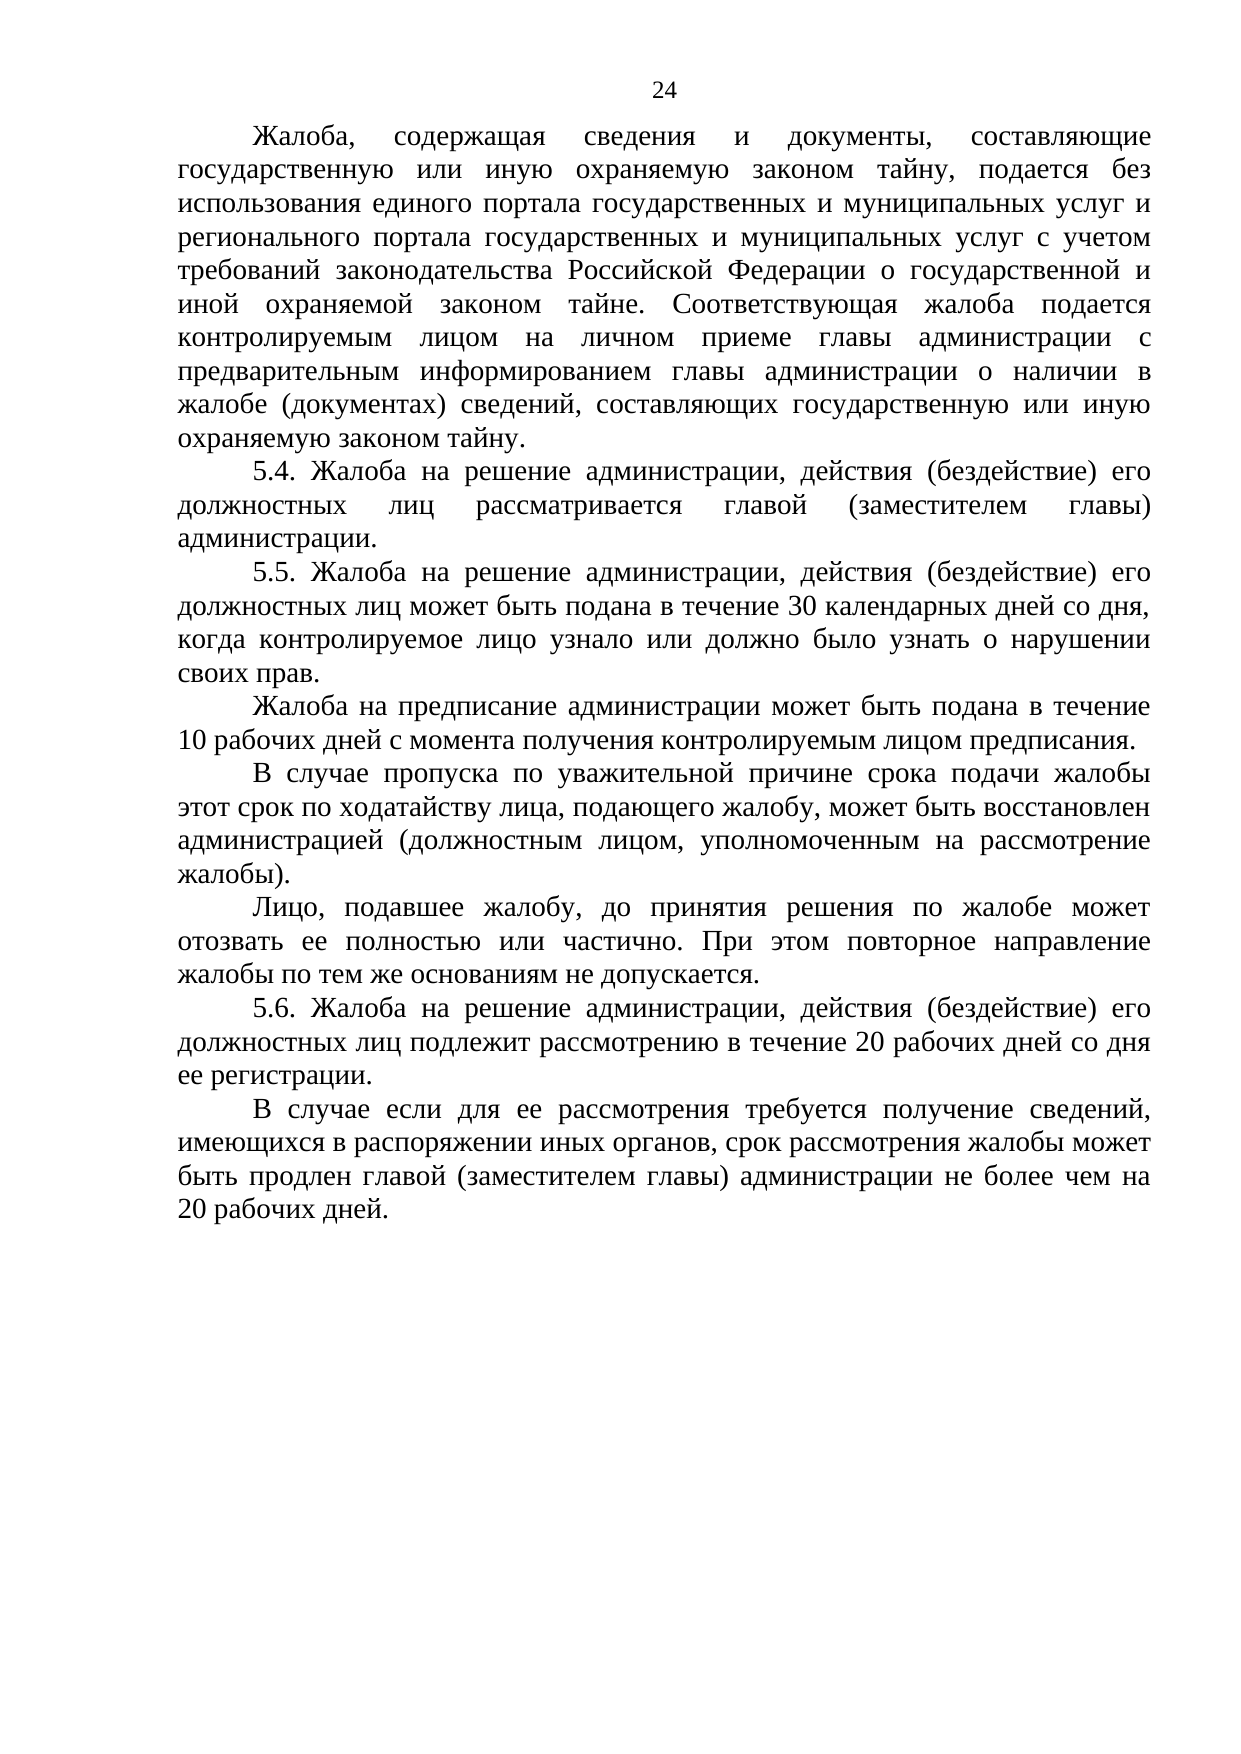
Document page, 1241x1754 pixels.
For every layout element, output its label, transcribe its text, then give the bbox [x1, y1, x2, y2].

text В случае пропуска по уважительной причине срока подачи жалобы этот срок по ходатайству лица, подающего жалобу, может быть восстановлен администрацией (должностным лицом, уполномоченным на рассмотрение жалобы). [177, 755, 1152, 889]
text 5.6. Жалоба на решение администрации, действия (бездействие) его должностных лиц подлежит рассмотрению в течение 20 рабочих дней со дня ее регистрации. [177, 990, 1152, 1091]
text Жалоба на предписание администрации может быть подана в течение 10 рабочих дней с момента получения контролируемым лицом предписания. [177, 688, 1152, 755]
text Жалоба, содержащая сведения и документы, составляющие государственную или иную охраняемую законом тайну, подается без использования единого портала государственных и муниципальных услуг и регионального портала государственных и муниципальных услуг с учетом требований законодательства Российской Федерации о государственной и иной охраняемой законом тайне. Соответствующая жалоба подается контролируемым лицом на личном приеме главы администрации с предварительным информированием главы администрации о наличии в жалобе (документах) сведений, составляющих государственную или иную охраняемую законом тайну. [177, 118, 1152, 453]
text 5.5. Жалоба на решение администрации, действия (бездействие) его должностных лиц может быть подана в течение 30 календарных дней со дня, когда контролируемое лицо узнало или должно было узнать о нарушении своих прав. [177, 554, 1152, 688]
text 5.4. Жалоба на решение администрации, действия (бездействие) его должностных лиц рассматривается главой (заместителем главы) администрации. [177, 453, 1152, 554]
text В случае если для ее рассмотрения требуется получение сведений, имеющихся в распоряжении иных органов, срок рассмотрения жалобы может быть продлен главой (заместителем главы) администрации не более чем на 20 рабочих дней. [177, 1091, 1152, 1225]
text Лицо, подавшее жалобу, до принятия решения по жалобе может отозвать ее полностью или частично. При этом повторное направление жалобы по тем же основаниям не допускается. [177, 889, 1152, 990]
